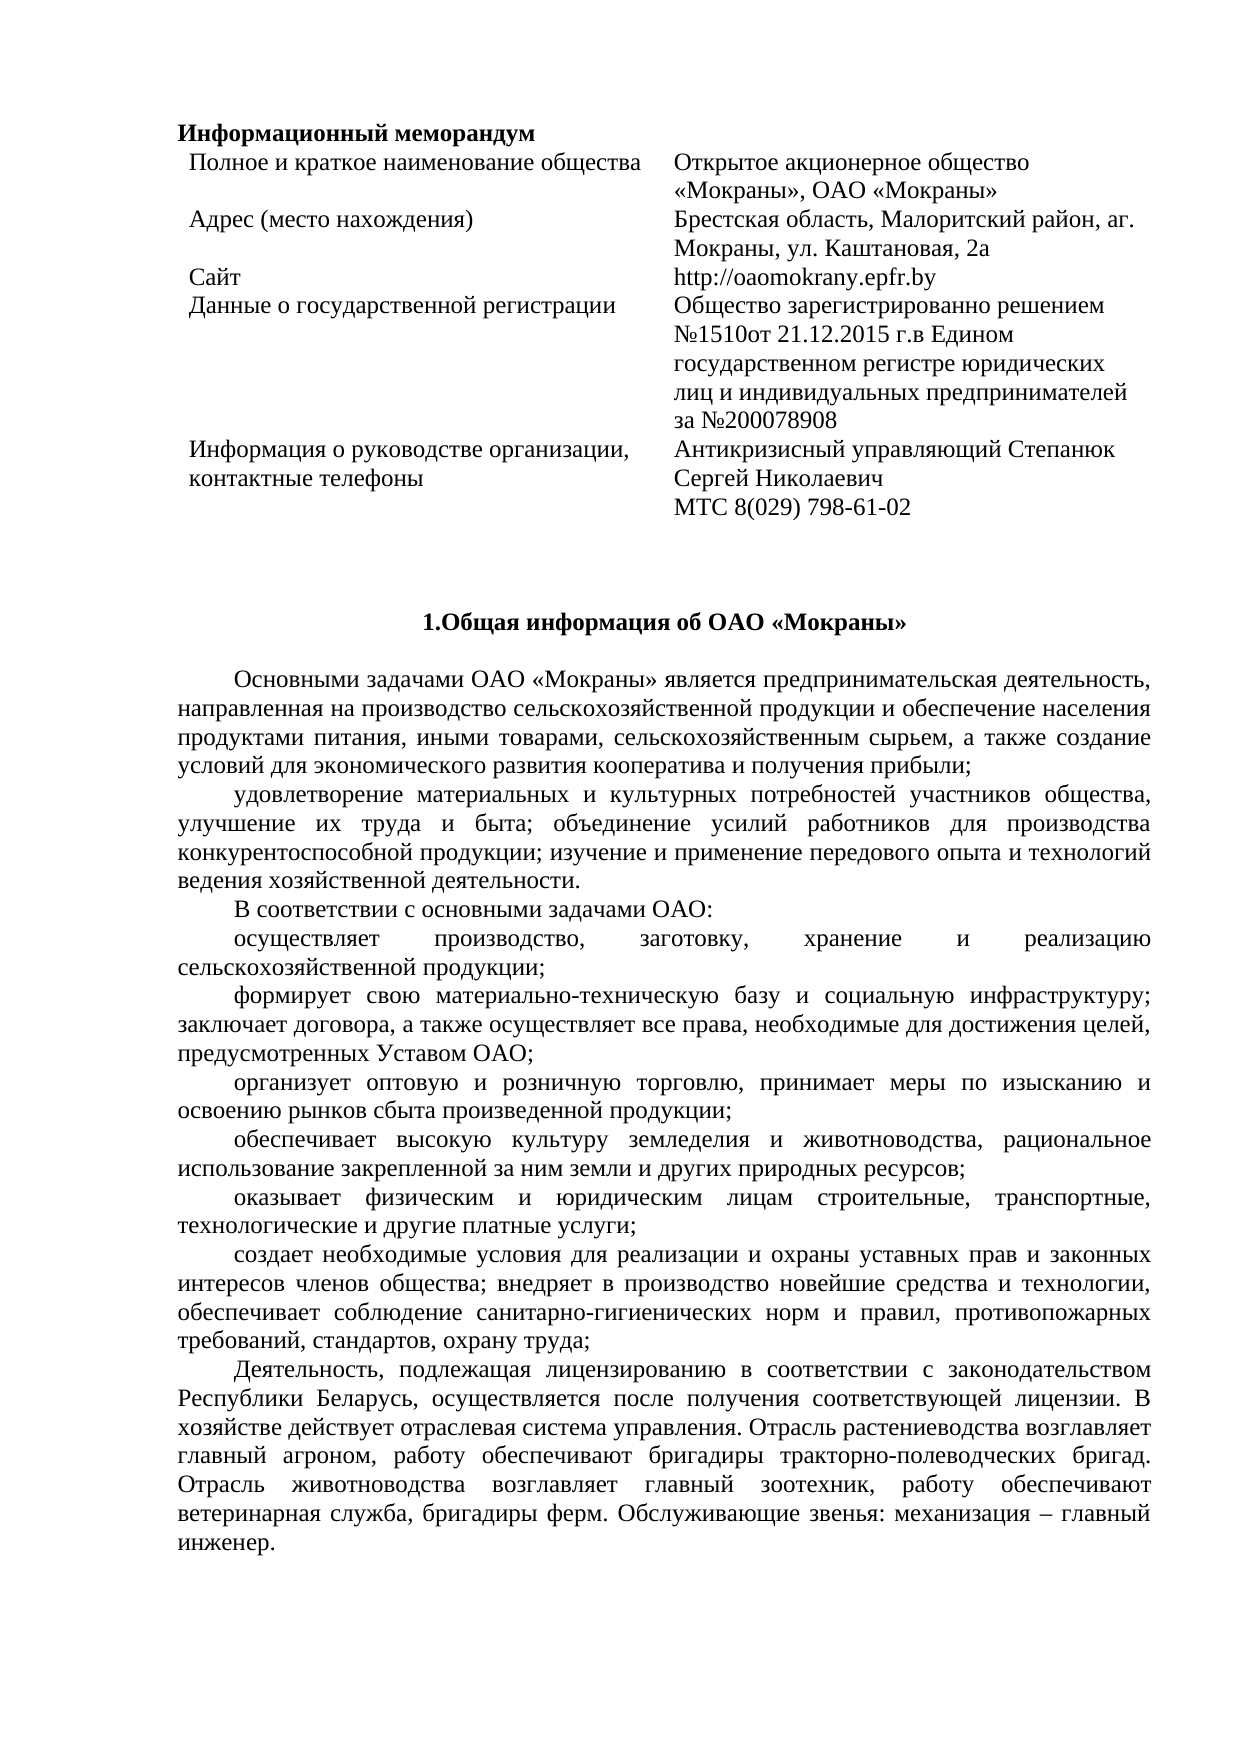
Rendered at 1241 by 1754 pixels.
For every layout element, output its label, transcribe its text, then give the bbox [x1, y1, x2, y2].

text обеспечивает высокую культуру земледелия и животноводства, рациональное использование закрепленной за ним земли и других природных ресурсов; [177, 1124, 1152, 1182]
table_cell Брестская область, Малоритский район, аг. Мокраны, ул. Каштановая, 2a [663, 204, 1152, 262]
table_cell Информация о руководстве организации, контактные телефоны [177, 434, 662, 521]
table_header Полное и краткое наименование общества [177, 147, 662, 204]
text формирует свою материально-техническую базу и социальную инфраструктуру; заключает договора, а также осуществляет все права, необходимые для достижения целей, предусмотренных Уставом ОАО; [177, 981, 1152, 1067]
table_cell Данные о государственной регистрации [177, 291, 662, 434]
text Основными задачами ОАО «Мокраны» является предпринимательская деятельность, направленная на производство сельскохозяйственной продукции и обеспечение населения продуктами питания, иными товарами, сельскохозяйственным сырьем, а также создание условий для экономического развития кооператива и получения прибыли; [177, 664, 1152, 779]
text удовлетворение материальных и культурных потребностей участников общества, улучшение их труда и быта; объединение усилий работников для производства конкурентоспособной продукции; изучение и применение передового опыта и технологий ведения хозяйственной деятельности. [177, 779, 1152, 894]
text осуществляет производство, заготовку, хранение и реализацию сельскохозяйственной продукции; [177, 923, 1152, 981]
text В соответствии с основными задачами ОАО: [177, 894, 1152, 923]
text оказывает физическим и юридическим лицам строительные, транспортные, технологические и другие платные услуги; [177, 1182, 1152, 1239]
table_cell Адрес (место нахождения) [177, 204, 662, 262]
text 1.Общая информация об ОАО «Мокраны» [177, 607, 1152, 636]
text Деятельность, подлежащая лицензированию в соответствии с законодательством Республики Беларусь, осуществляется после получения соответствующей лицензии. В хозяйстве действует отраслевая система управления. Отрасль растениеводства возглавляет главный агроном, работу обеспечивают бригадиры тракторно-полеводческих бригад. Отрасль животноводства возглавляет главный зоотехник, работу обеспечивают ветеринарная служба, бригадиры ферм. Обслуживающие звенья: механизация – главный инженер. [177, 1354, 1152, 1556]
text создает необходимые условия для реализации и охраны уставных прав и законных интересов членов общества; внедряет в производство новейшие средства и технологии, обеспечивает соблюдение санитарно-гигиенических норм и правил, противопожарных требований, стандартов, охрану труда; [177, 1239, 1152, 1354]
table_header Открытое акционерное общество «Мокраны», ОАО «Мокраны» [663, 147, 1152, 204]
table_cell http://oaomokrany.epfr.by [663, 262, 1152, 291]
table_cell Сайт [177, 262, 662, 291]
text организует оптовую и розничную торговлю, принимает меры по изысканию и освоению рынков сбыта произведенной продукции; [177, 1067, 1152, 1124]
table_cell Общество зарегистрированно решением №1510от 21.12.2015 г.в Едином государственном регистре юридических лиц и индивидуальных предпринимателей за №200078908 [663, 291, 1152, 434]
table_cell Антикризисный управляющий Степанюк Сергей Николаевич МТС 8(029) 798-61-02 [663, 434, 1152, 521]
text Информационный меморандум [177, 118, 1152, 147]
